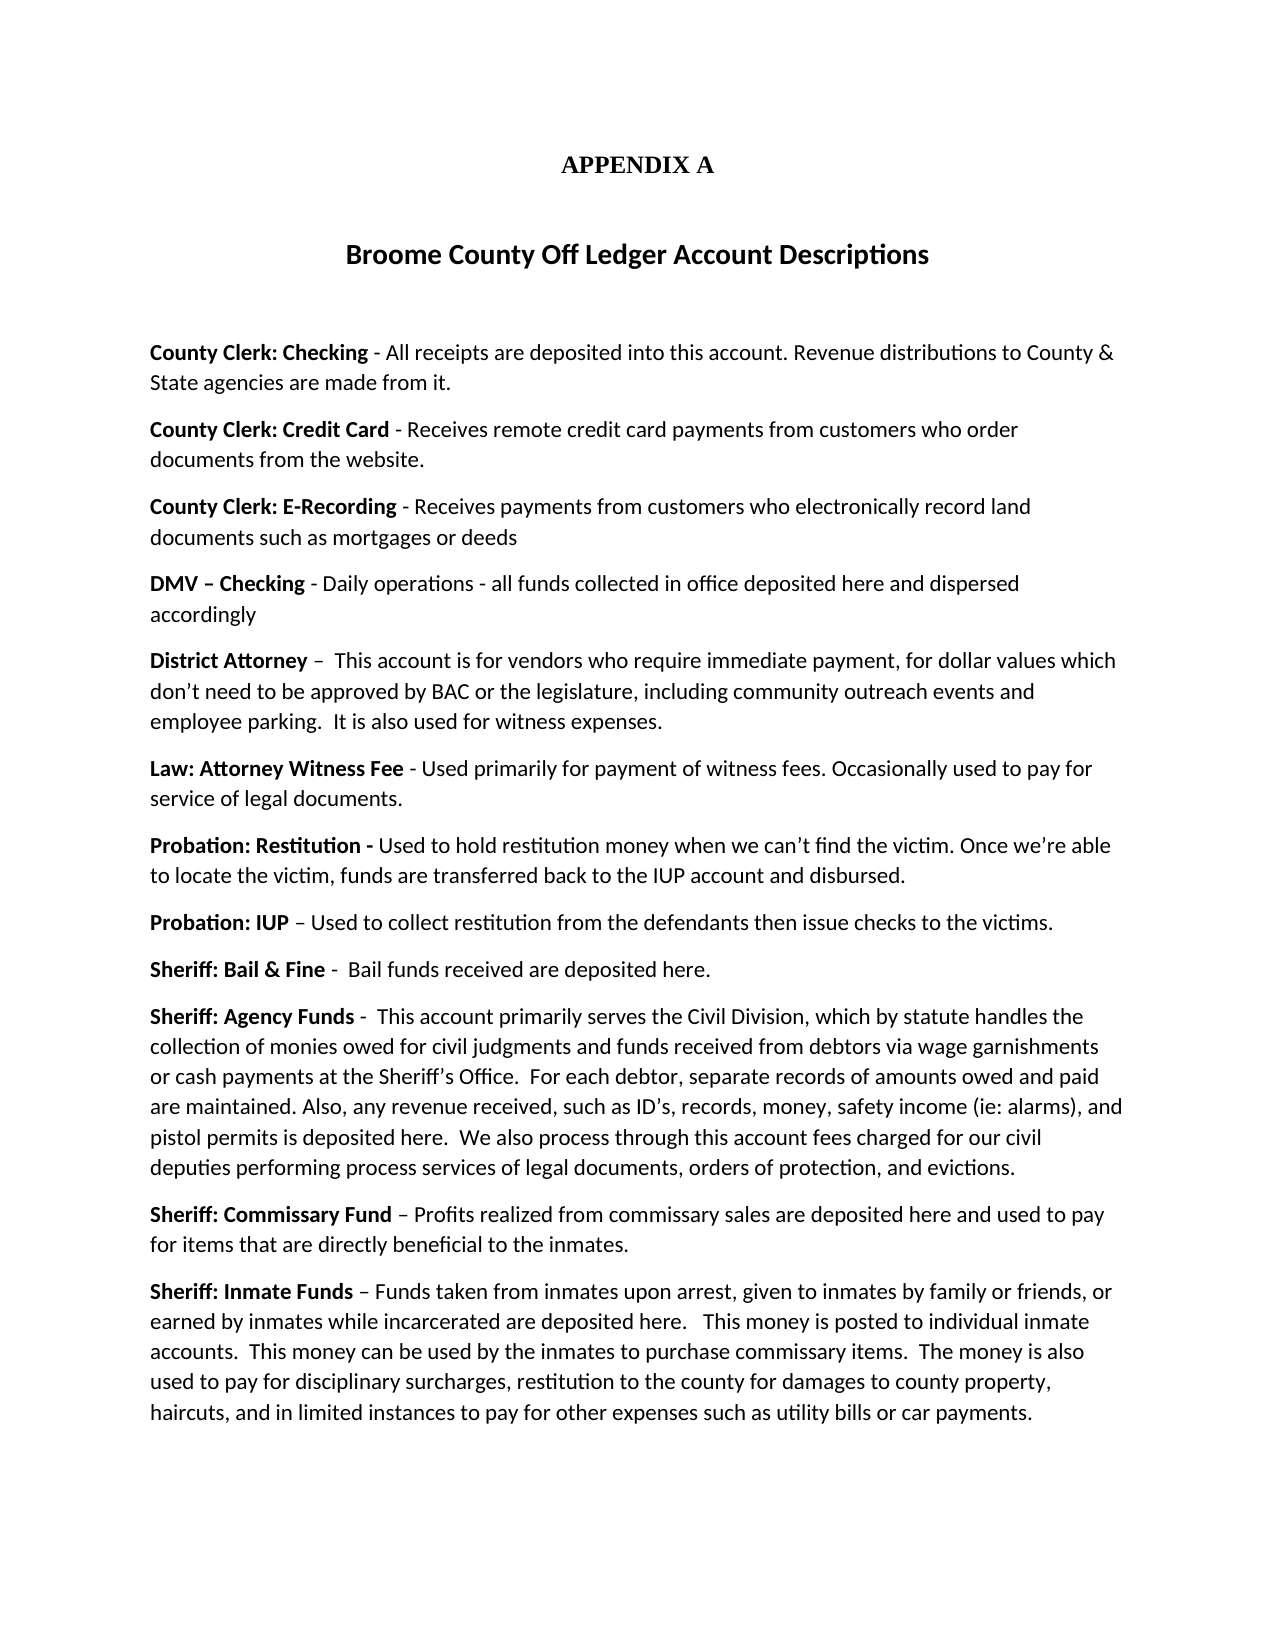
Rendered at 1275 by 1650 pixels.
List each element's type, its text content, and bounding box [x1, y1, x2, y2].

text Sheriff: Agency Funds - This account primarily serves the Civil Division, which by statute handles the collection of monies owed for civil judgments and funds received from debtors via wage garnishments or cash payments at the Sheriff’s Office. For each debtor, separate records of amounts owed and paid are maintained. Also, any revenue received, such as ID’s, records, money, safety income (ie: alarms), and pistol permits is deposited here. We also process through this account fees charged for our civil deputies performing process services of legal documents, orders of protection, and evictions. [150, 1002, 1125, 1181]
text County Clerk: Checking - All receipts are deposited into this account. Revenue distributions to County & State agencies are made from it. [150, 338, 1125, 396]
text Sheriff: Bail & Fine - Bail funds received are deposited here. [150, 955, 1125, 983]
text County Clerk: E-Recording - Receives payments from customers who electronically record land documents such as mortgages or deeds [150, 492, 1125, 551]
text Law: Attorney Witness Fee - Used primarily for payment of witness fees. Occasionally used to pay for service of legal documents. [150, 754, 1125, 812]
text DMV – Checking - Daily operations - all funds collected in office deposited here and dispersed accordingly [150, 569, 1125, 628]
text Probation: Restitution - Used to hold restitution money when we can’t find the victim. Once we’re able to locate the victim, funds are transferred back to the IUP account and disbursed. [150, 831, 1125, 889]
text APPENDIX A [150, 150, 1125, 179]
text District Attorney – This account is for vendors who require immediate payment, for dollar values which don’t need to be approved by BAC or the legislature, including community outreach events and employee parking. It is also used for witness expenses. [150, 647, 1125, 735]
text Broome County Off Ledger Account Descriptions [150, 236, 1125, 272]
text Probation: IUP – Used to collect restitution from the defendants then issue checks to the victims. [150, 908, 1125, 936]
text Sheriff: Inmate Funds – Funds taken from inmates upon arrest, given to inmates by family or friends, or earned by inmates while incarcerated are deposited here. This money is posted to individual inmate accounts. This money can be used by the inmates to purchase commissary items. The money is also used to pay for disciplinary surcharges, restitution to the county for damages to county property, haircuts, and in limited instances to pay for other expenses such as utility bills or car payments. [150, 1277, 1125, 1426]
text Sheriff: Commissary Fund – Profits realized from commissary sales are deposited here and used to pay for items that are directly beneficial to the inmates. [150, 1200, 1125, 1258]
text County Clerk: Credit Card - Receives remote credit card payments from customers who order documents from the website. [150, 415, 1125, 473]
